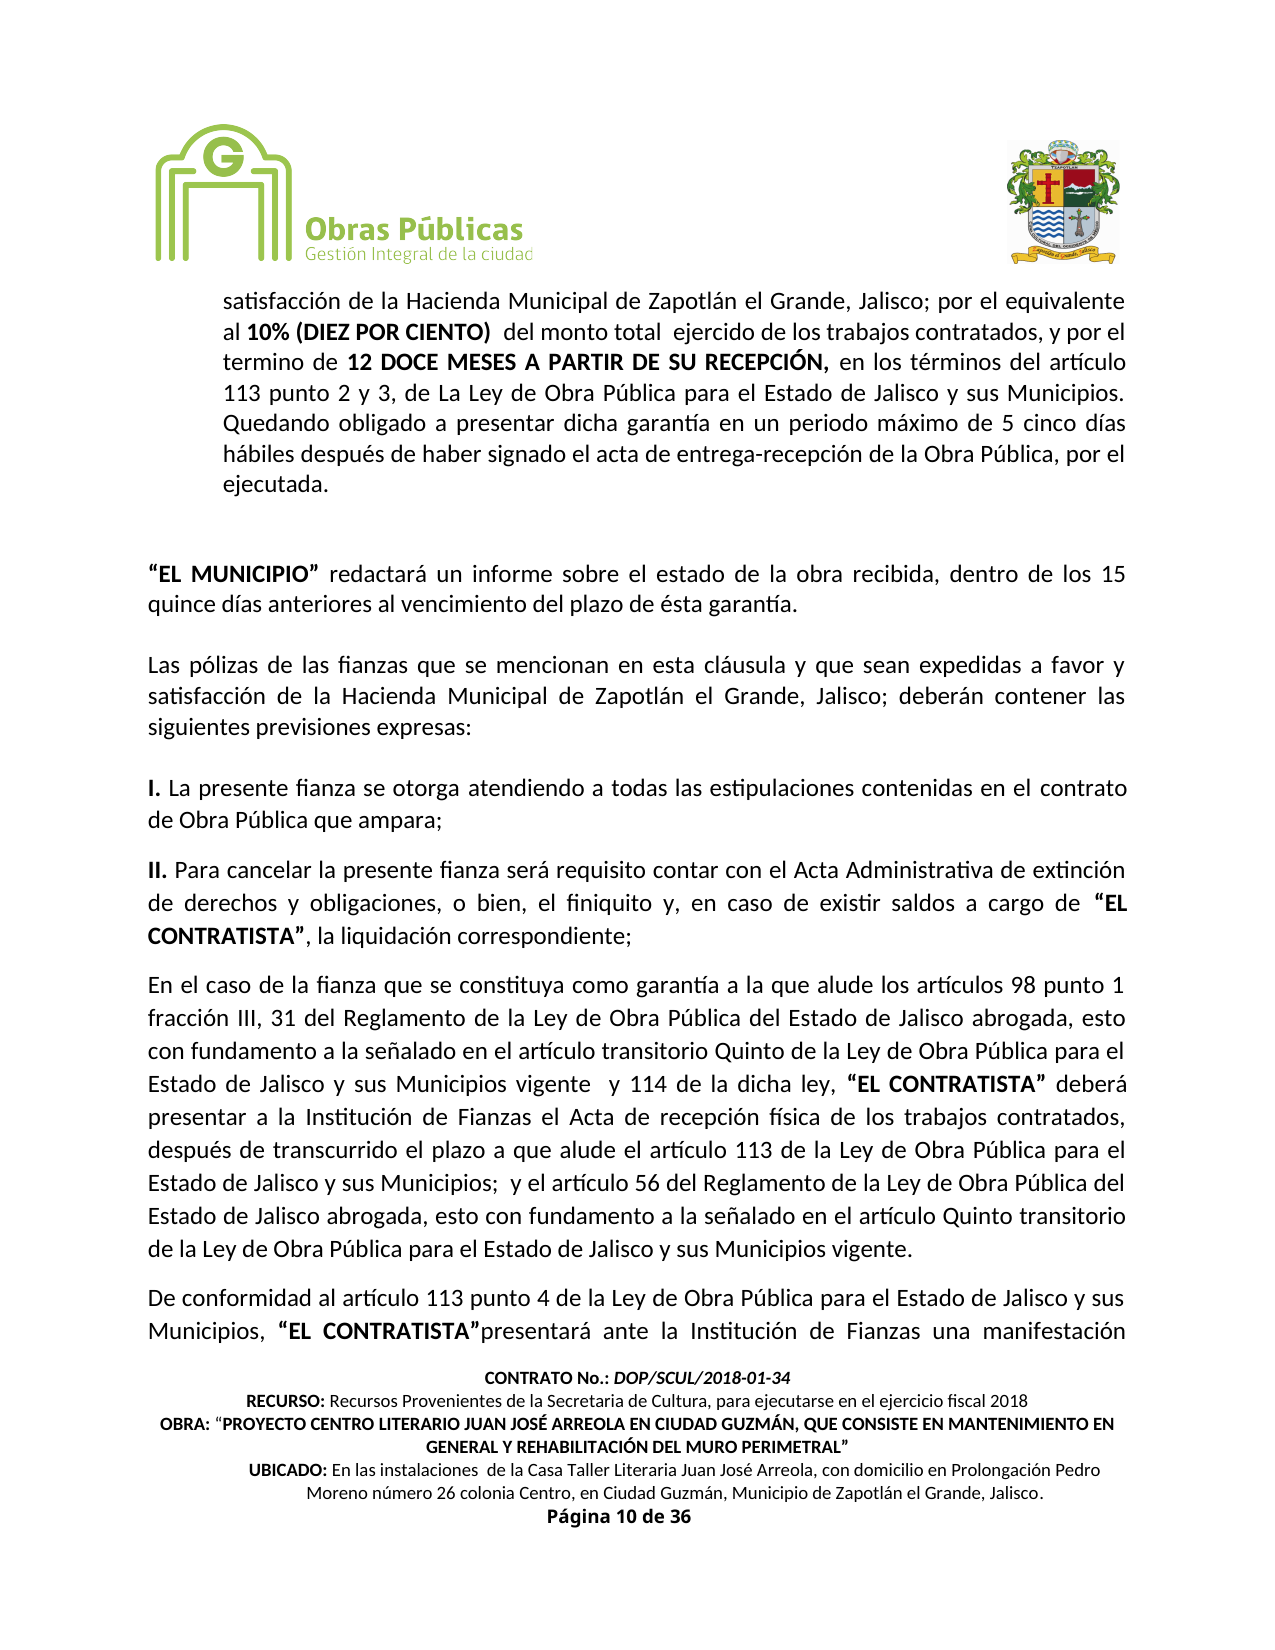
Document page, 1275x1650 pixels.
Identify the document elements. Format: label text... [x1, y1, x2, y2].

text I. La presente fianza se otorga atendiendo a todas las estipulaciones contenidas en el contrato de Obra Pública que ampara; [148, 772, 1127, 835]
picture [1007, 140, 1120, 264]
picture [155, 124, 533, 264]
text En el caso de la fianza que se constituya como garantía a la que alude los artículos 98 punto 1 fracción III, 31 del Reglamento de la Ley de Obra Pública del Estado de Jalisco abrogada, esto con fundamento a la señalado en el artículo transitorio Quinto de la Ley de Obra Pública para el Estado de Jalisco y sus Municipios vigente y 114 de la dicha ley, “EL CONTRATISTA” deberá presentar a la Institución de Fianzas el Acta de recepción física de los trabajos contratados, después de transcurrido el plazo a que alude el artículo 113 de la Ley de Obra Pública para el Estado de Jalisco y sus Municipios; y el artículo 56 del Reglamento de la Ley de Obra Pública del Estado de Jalisco abrogada, esto con fundamento a la señalado en el artículo Quinto transitorio de la Ley de Obra Pública para el Estado de Jalisco y sus Municipios vigente. [148, 969, 1127, 1263]
text Las pólizas de las fianzas que se mencionan en esta cláusula y que sean expedidas a favor y satisfacción de la Hacienda Municipal de Zapotlán el Grande, Jalisco; deberán contener las siguientes previsiones expresas: [148, 649, 1127, 741]
text II. Para cancelar la presente fianza será requisito contar con el Acta Administrativa de extinción de derechos y obligaciones, o bien, el finiquito y, en caso de existir saldos a cargo de “EL CONTRATISTA”, la liquidación correspondiente; [148, 854, 1127, 951]
text “EL MUNICIPIO” redactará un informe sobre el estado de la obra recibida, dentro de los 15 quince días anteriores al vencimiento del plazo de ésta garantía. [148, 558, 1127, 619]
